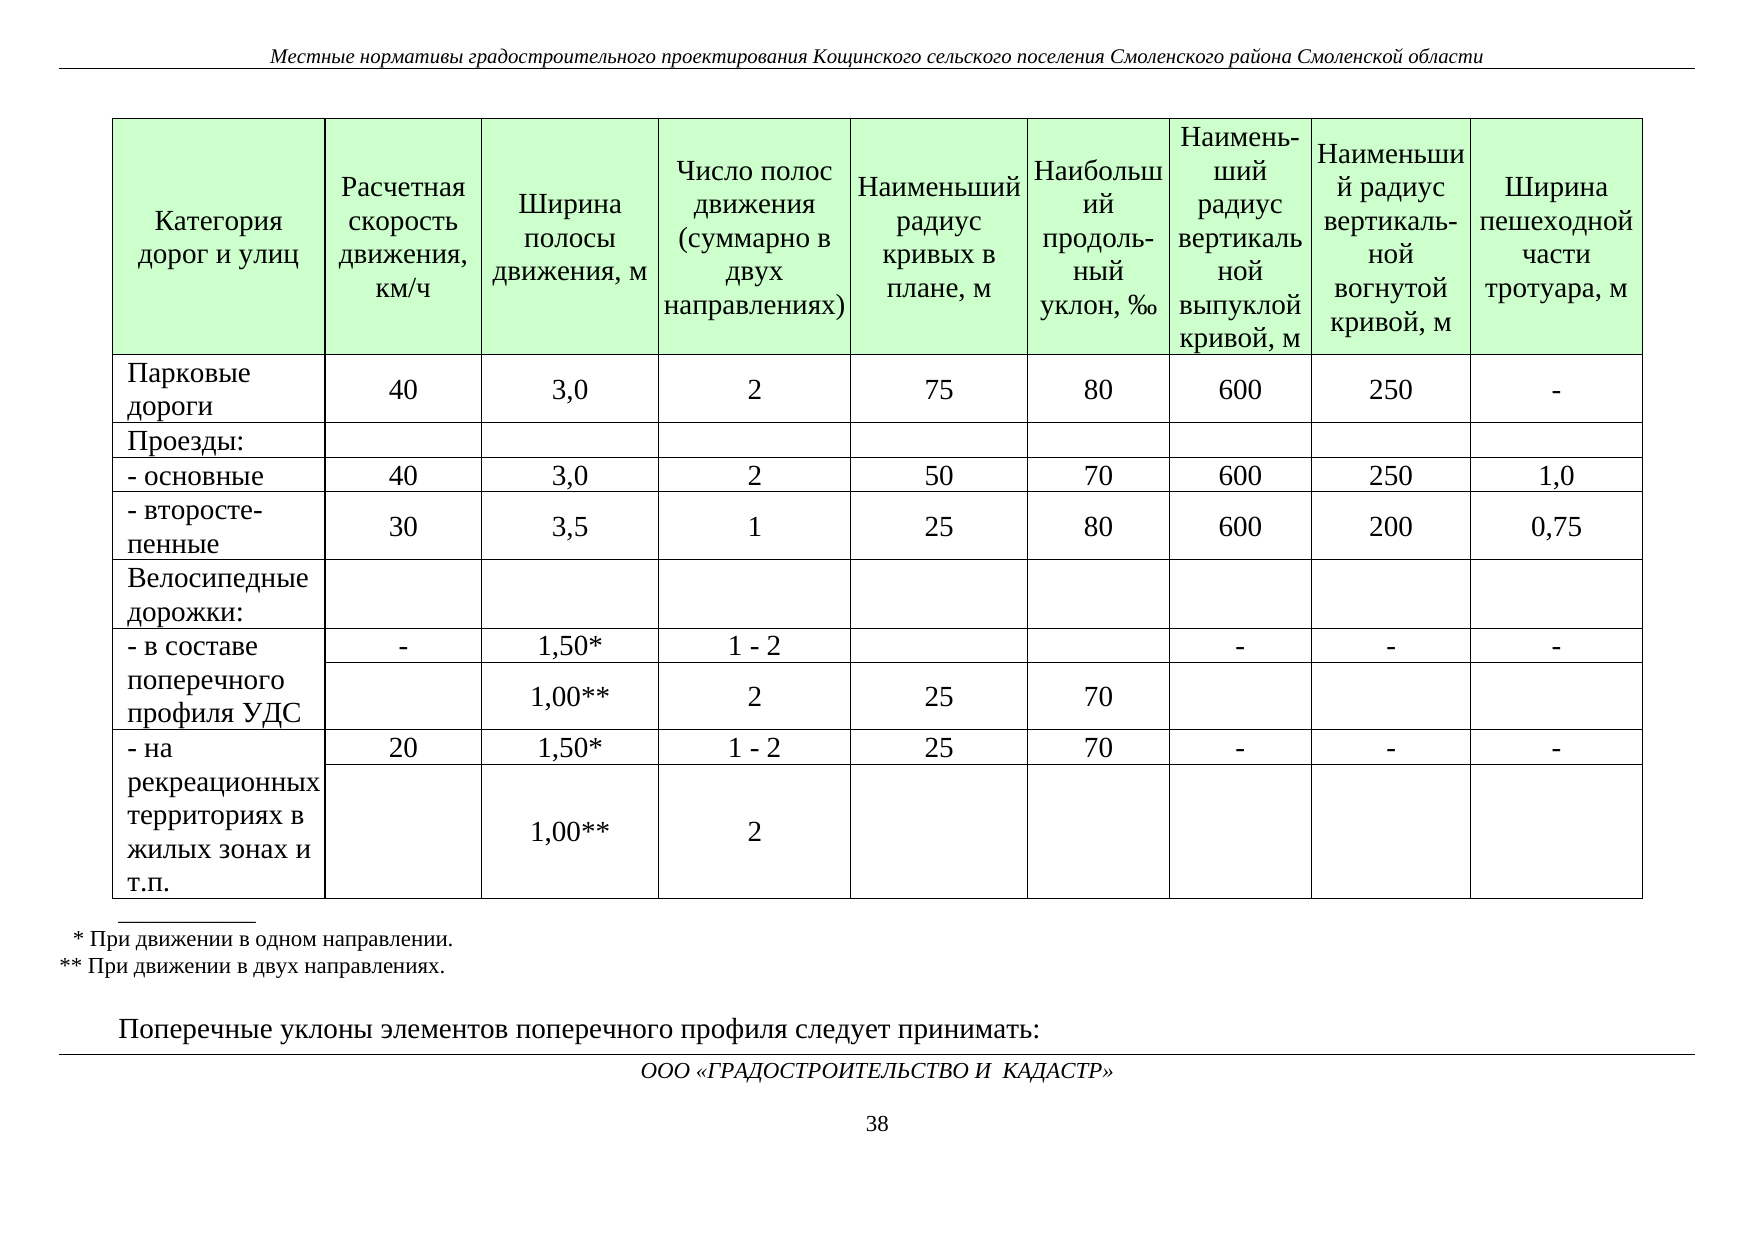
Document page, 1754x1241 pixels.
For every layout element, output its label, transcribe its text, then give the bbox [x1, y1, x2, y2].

table_cell - второсте-пенные [113, 492, 324, 559]
table_cell 75 [851, 355, 1027, 422]
table_cell 200 [1312, 492, 1470, 559]
table_cell [1028, 765, 1169, 898]
table_cell 40 [326, 458, 481, 491]
table_header Число полос движения (суммарно в двух направлениях) [659, 119, 850, 354]
table_cell 50 [851, 458, 1027, 491]
table_cell [1170, 765, 1311, 898]
table_cell [1028, 629, 1169, 662]
table_cell 1,00** [482, 663, 658, 729]
table_cell [1471, 423, 1642, 457]
table_cell - основные [113, 458, 324, 491]
table_header Расчетная скорость движения, км/ч [326, 119, 481, 354]
table_cell 600 [1170, 355, 1311, 422]
table_cell [1312, 560, 1470, 627]
table_cell [659, 423, 850, 457]
table_cell 3,5 [482, 492, 658, 559]
table_cell 80 [1028, 355, 1169, 422]
table_cell 2 [659, 355, 850, 422]
table_cell [326, 423, 481, 457]
table_cell [1471, 560, 1642, 627]
table_cell 250 [1312, 458, 1470, 491]
table_cell 25 [851, 492, 1027, 559]
table_cell 3,0 [482, 355, 658, 422]
table_cell [326, 663, 481, 729]
table_cell 25 [851, 730, 1027, 764]
table_cell [1312, 423, 1470, 457]
table_cell [482, 423, 658, 457]
table_cell 80 [1028, 492, 1169, 559]
table_cell 2 [659, 458, 850, 491]
table_cell [1312, 765, 1470, 898]
table_cell 70 [1028, 458, 1169, 491]
text ____________ * При движении в одном направлении. [61, 899, 1693, 952]
table_cell 1 - 2 [659, 629, 850, 662]
table_cell - [326, 629, 481, 662]
table_cell - [1170, 629, 1311, 662]
table_cell 20 [326, 730, 481, 764]
table_cell 600 [1170, 492, 1311, 559]
table_header Категория дорог и улиц [113, 119, 324, 354]
table_cell [851, 560, 1027, 627]
table_cell [1170, 560, 1311, 627]
table_cell Проезды: [113, 423, 324, 457]
table_cell [1170, 663, 1311, 729]
table_cell 1 [659, 492, 850, 559]
table_cell 0,75 [1471, 492, 1642, 559]
table_header Наименьший радиус вертикаль-ной вогнутой кривой, м [1312, 119, 1470, 354]
table_cell [851, 765, 1027, 898]
table_cell - [1471, 730, 1642, 764]
table_cell - на рекреационных территориях в жилых зонах и т.п. [113, 730, 324, 898]
table_cell 2 [659, 663, 850, 729]
table_cell [1312, 663, 1470, 729]
table_cell 3,0 [482, 458, 658, 491]
text Поперечные уклоны элементов поперечного профиля следует принимать: [61, 1012, 1693, 1045]
table_header Наименьший радиус кривых в плане, м [851, 119, 1027, 354]
table_cell 40 [326, 355, 481, 422]
table_cell - [1471, 355, 1642, 422]
table_cell - [1312, 730, 1470, 764]
table_cell 70 [1028, 730, 1169, 764]
table_cell [326, 765, 481, 898]
table_cell [326, 560, 481, 627]
table_cell [1471, 663, 1642, 729]
table_cell Велосипедные дорожки: [113, 560, 324, 627]
table_cell 1,50* [482, 730, 658, 764]
table_cell [1028, 560, 1169, 627]
table_header Наибольший продоль-ный уклон, ‰ [1028, 119, 1169, 354]
table_header Ширина полосы движения, м [482, 119, 658, 354]
table_cell - [1312, 629, 1470, 662]
table_cell 1,50* [482, 629, 658, 662]
text ** При движении в двух направлениях. [59, 952, 1693, 978]
table_cell [851, 423, 1027, 457]
table_cell - [1471, 629, 1642, 662]
table_cell - в составе поперечного профиля УДС [113, 629, 324, 729]
table_cell [851, 629, 1027, 662]
table_cell 250 [1312, 355, 1470, 422]
table_cell 1,00** [482, 765, 658, 898]
table_cell [659, 560, 850, 627]
table_cell 70 [1028, 663, 1169, 729]
table_cell 25 [851, 663, 1027, 729]
table_cell [1170, 423, 1311, 457]
table_cell [1028, 423, 1169, 457]
table_cell [1471, 765, 1642, 898]
table_cell - [1170, 730, 1311, 764]
table_cell [482, 560, 658, 627]
table_cell 600 [1170, 458, 1311, 491]
table_cell 1 - 2 [659, 730, 850, 764]
table_cell 30 [326, 492, 481, 559]
table_cell Парковые дороги [113, 355, 324, 422]
table_header Наимень-ший радиус вертикальной выпуклой кривой, м [1170, 119, 1311, 354]
table_cell 2 [659, 765, 850, 898]
table_header Ширина пешеходной части тротуара, м [1471, 119, 1642, 354]
table_cell 1,0 [1471, 458, 1642, 491]
